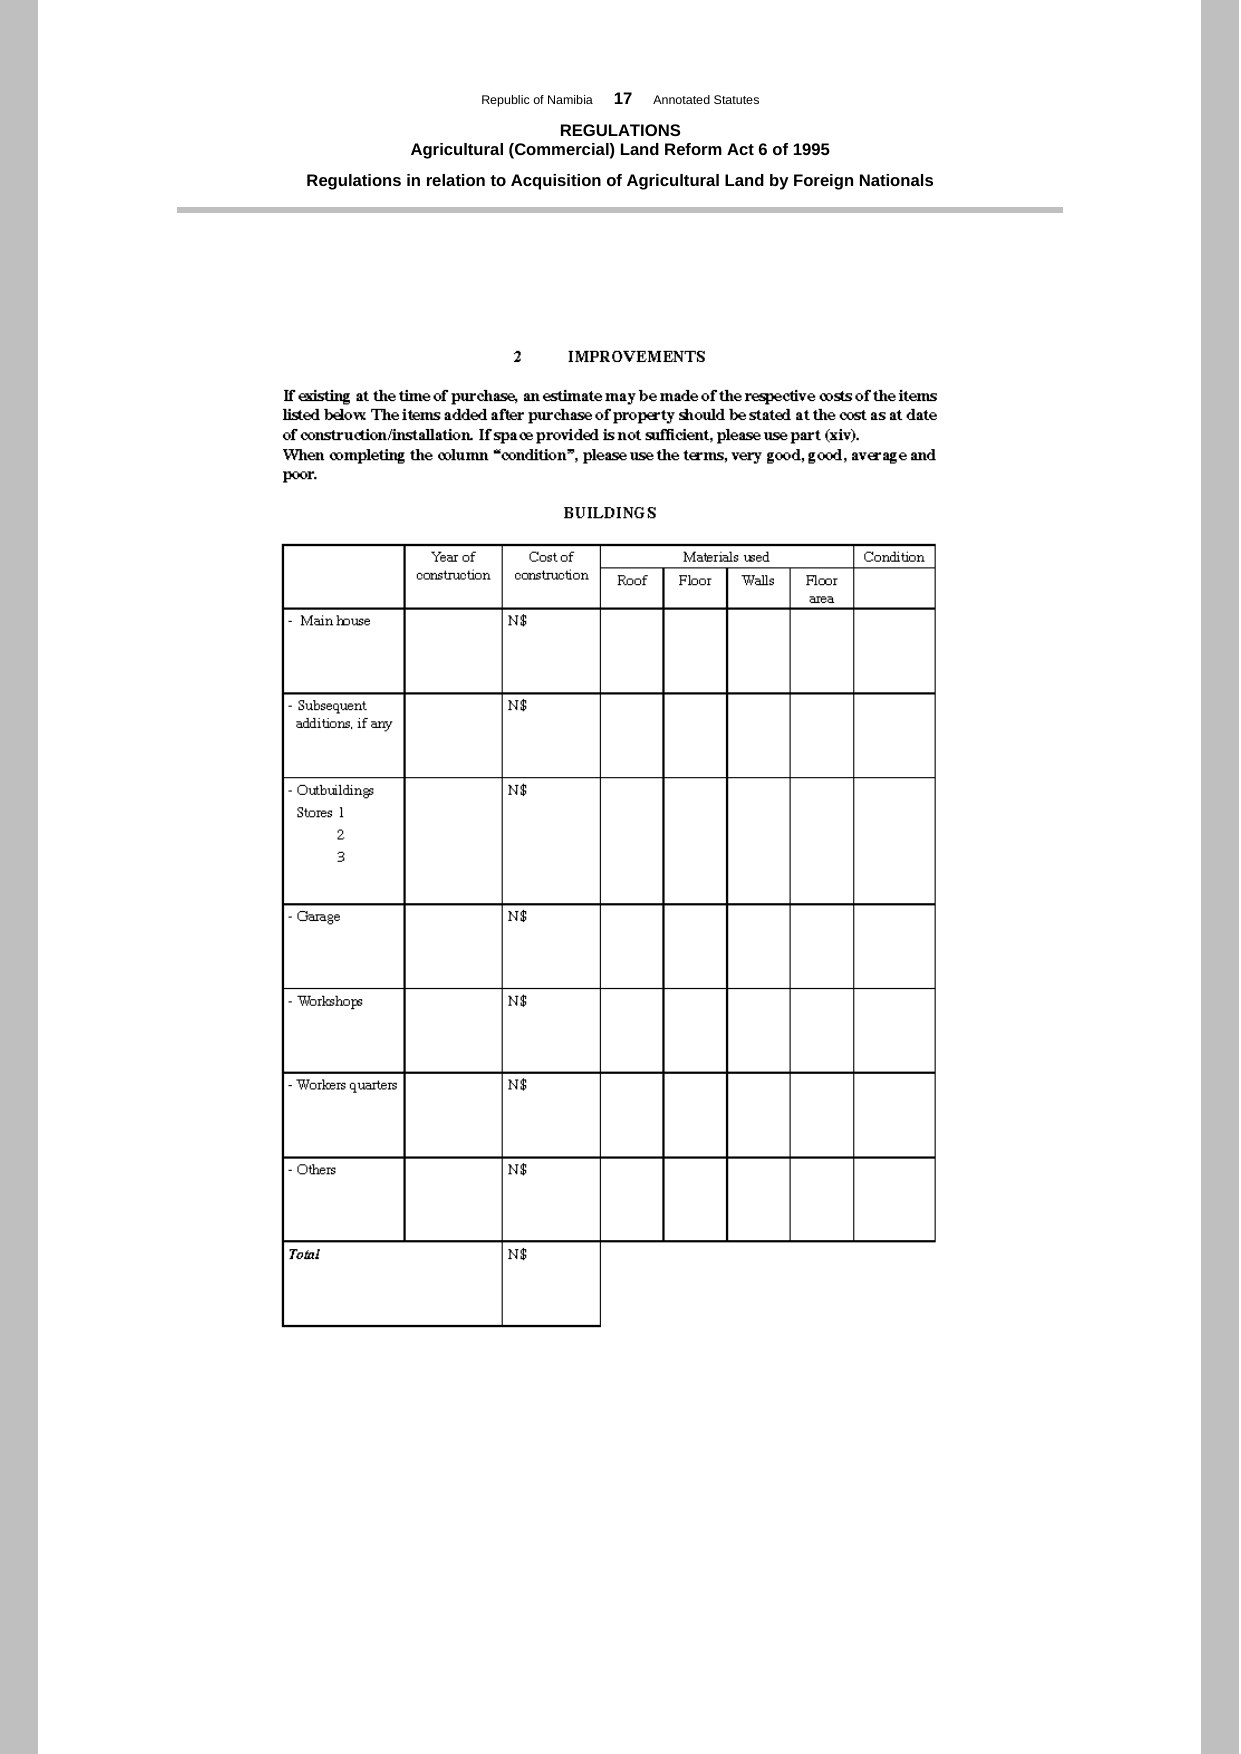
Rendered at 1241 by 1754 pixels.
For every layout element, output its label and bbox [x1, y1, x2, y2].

picture [177, 265, 1063, 1518]
